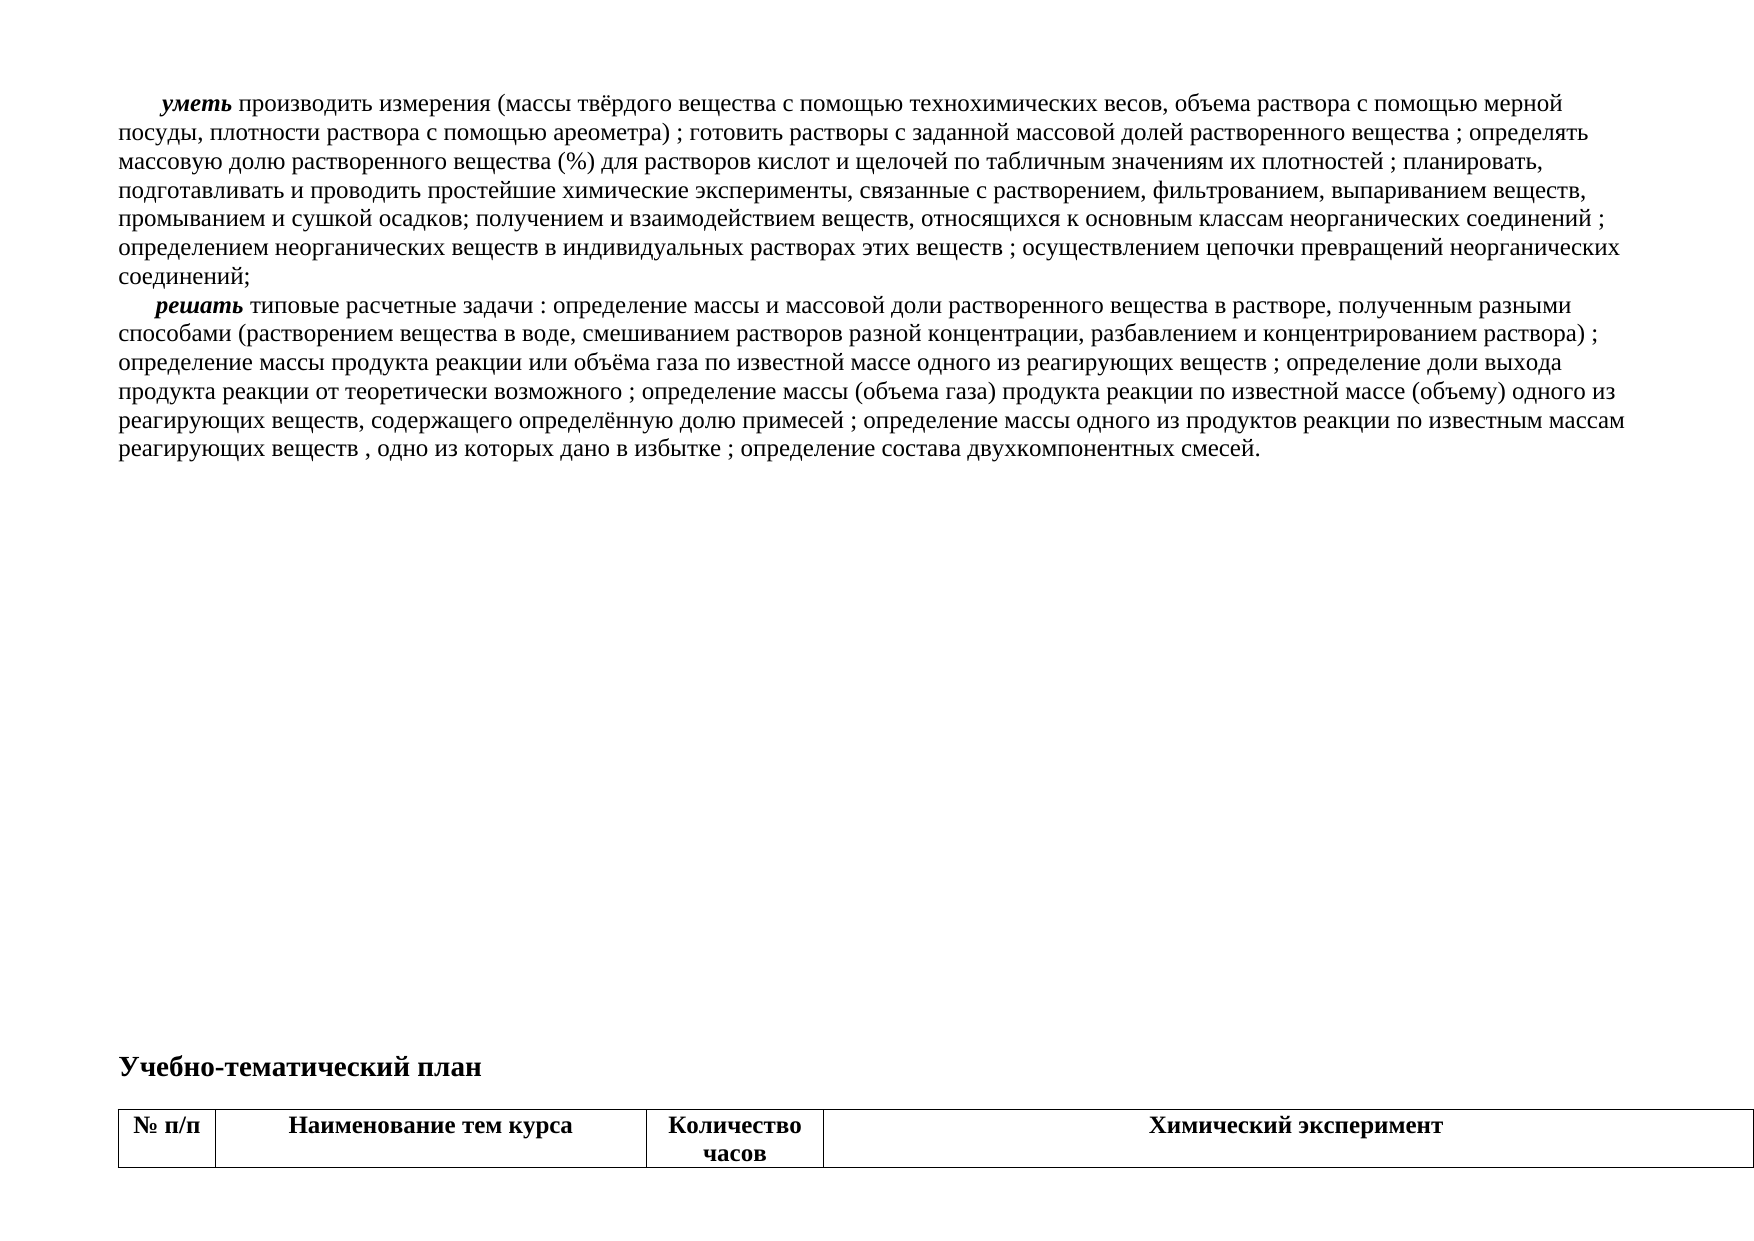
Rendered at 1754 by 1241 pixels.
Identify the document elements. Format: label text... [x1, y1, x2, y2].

table_header № п/п [119, 1110, 215, 1167]
table_header Количество часов [647, 1110, 823, 1167]
table_header Химический эксперимент [824, 1110, 1753, 1167]
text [118, 88, 1636, 519]
text Учебно-тематический план [118, 1049, 1636, 1083]
table_header Наименование тем курса [216, 1110, 646, 1167]
